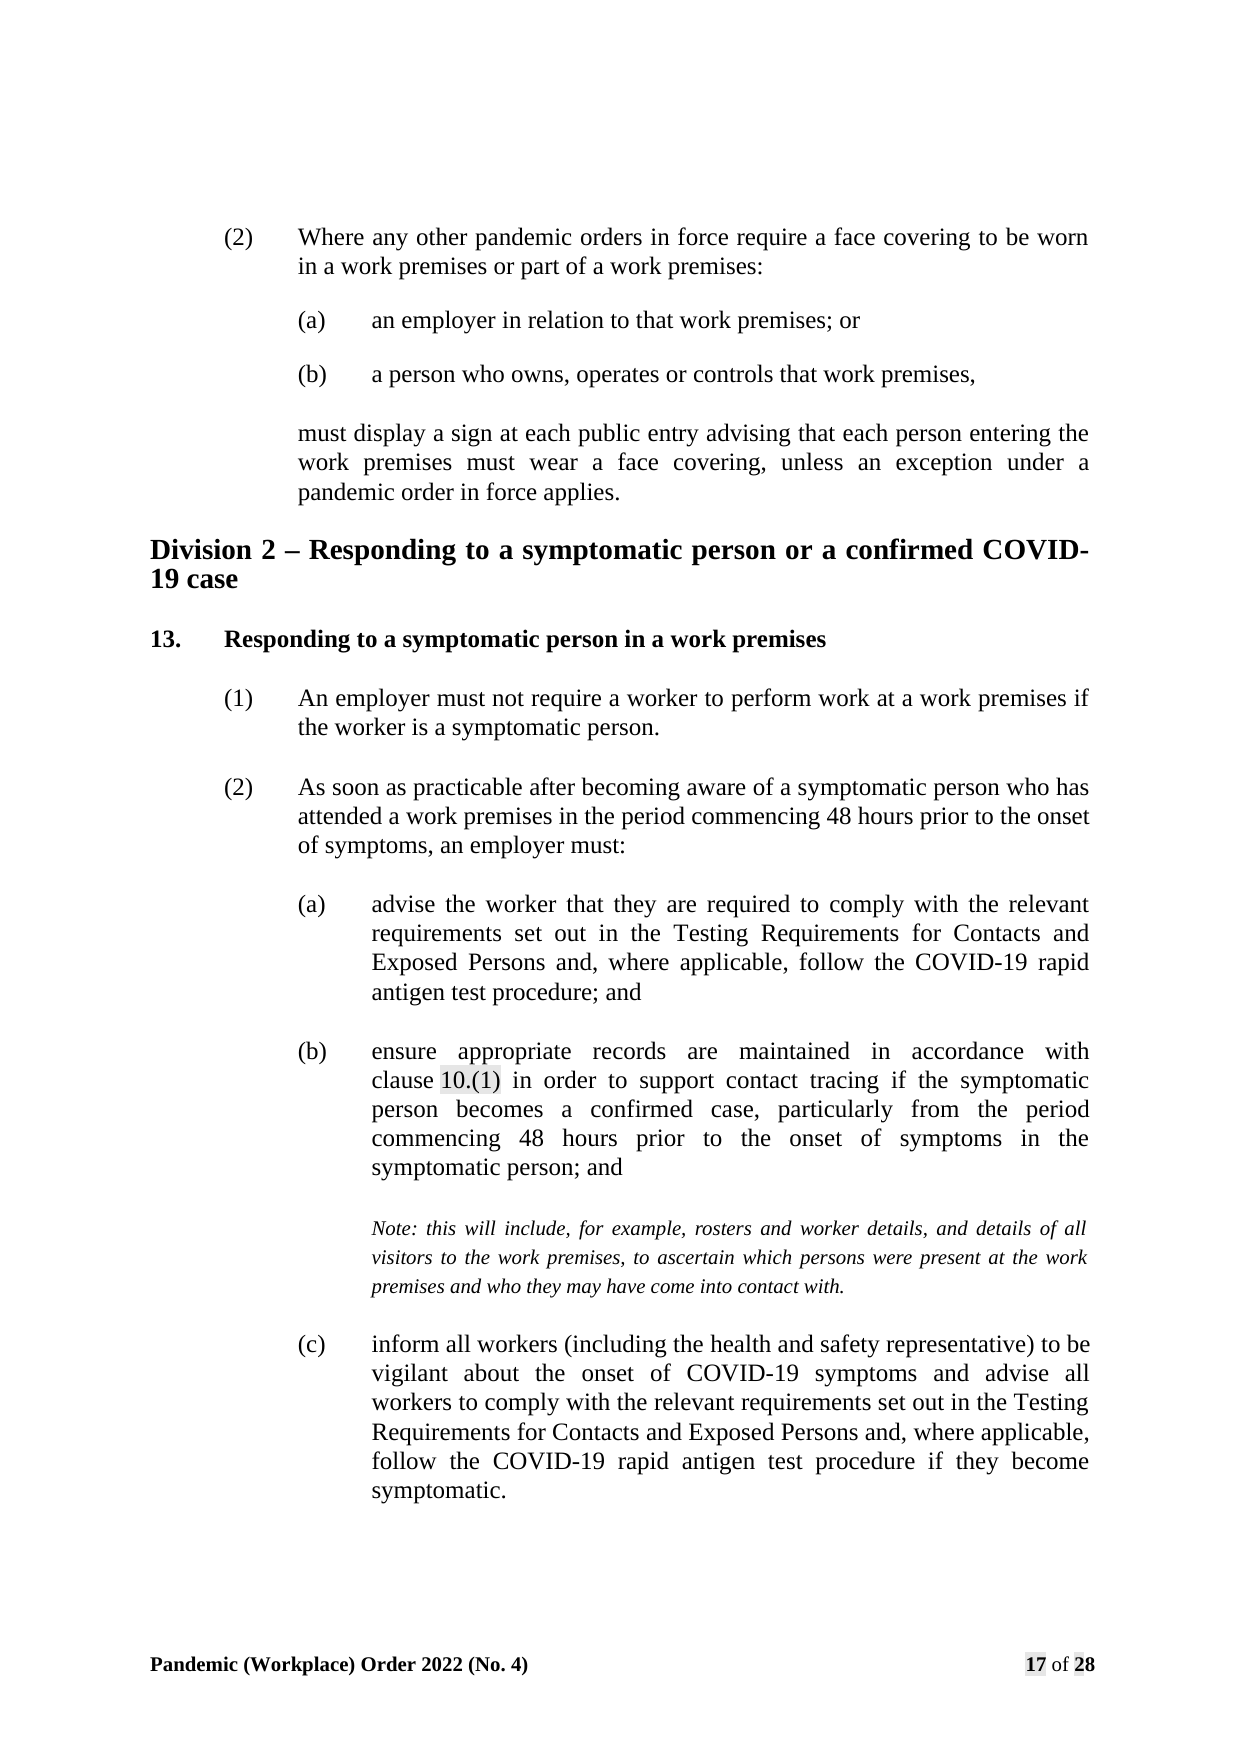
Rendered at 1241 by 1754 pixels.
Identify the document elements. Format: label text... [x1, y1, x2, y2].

subtitle inform all workers (including the health and safety representative) to be vigilant about the onset of COVID-19 symptoms and advise all workers to comply with the relevant requirements set out in the Testing Requirements for Contacts and Exposed Persons and, where applicable, follow the COVID-19 rapid antigen test procedure if they become symptomatic. [298, 1329, 1090, 1504]
subtitle Where any other pandemic orders in force require a face covering to be worn in a work premises or part of a work premises: [224, 222, 1090, 280]
text must display a sign at each public entry advising that each person entering the work premises must wear a face covering, unless an exception under a pandemic order in force applies. [298, 418, 1090, 506]
subtitle Division 2 – Responding to a symptomatic person or a confirmed COVID-19 case [150, 536, 1090, 594]
subtitle advise the worker that they are required to comply with the relevant requirements set out in the Testing Requirements for Contacts and Exposed Persons and, where applicable, follow the COVID-19 rapid antigen test procedure; and [298, 889, 1090, 1006]
subtitle a person who owns, operates or controls that work premises, [298, 359, 1090, 388]
subtitle Responding to a symptomatic person in a work premises [150, 624, 1090, 653]
subtitle An employer must not require a worker to perform work at a work premises if the worker is a symptomatic person. [224, 683, 1090, 742]
text Note: this will include, for example, rosters and worker details, and details of all visitors to the work premises, to ascertain which persons were present at the work premises and who they may have come into contact with. [371, 1212, 1090, 1299]
subtitle ensure appropriate records are maintained in accordance with clause 10(1) in order to support contact tracing if the symptomatic person becomes a confirmed case, particularly from the period commencing 48 hours prior to the onset of symptoms in the symptomatic person; and [298, 1036, 1090, 1182]
subtitle As soon as practicable after becoming aware of a symptomatic person who has attended a work premises in the period commencing 48 hours prior to the onset of symptoms, an employer must: [224, 772, 1090, 859]
subtitle an employer in relation to that work premises; or [298, 305, 1090, 334]
